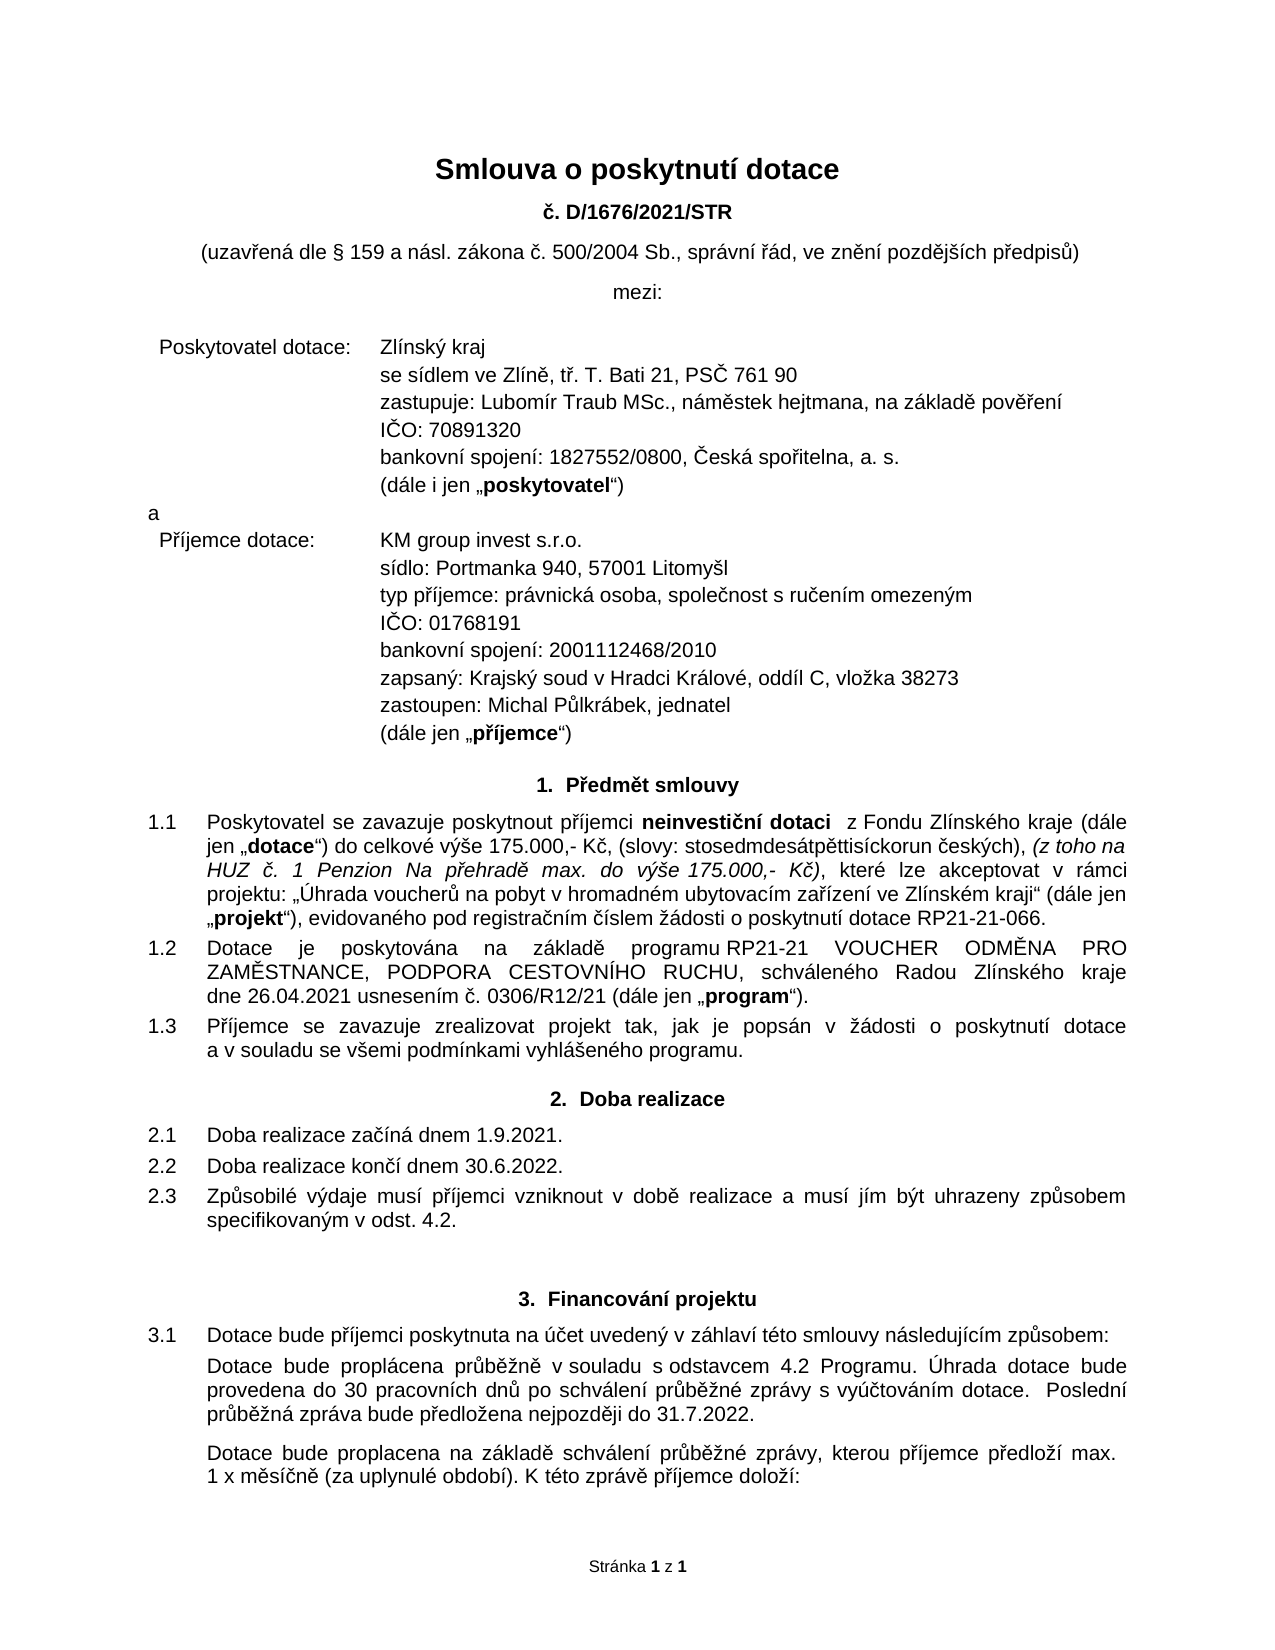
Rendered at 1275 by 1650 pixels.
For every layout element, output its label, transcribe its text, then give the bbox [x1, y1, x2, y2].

table_header Příjemce dotace: [148, 528, 369, 748]
text č. D/1676/2021/STR [148, 200, 1127, 224]
text Smlouva o poskytnutí dotace [148, 152, 1127, 185]
text Dotace bude proplácena průběžně v souladu s odstavcem 4.2 Programu. Úhrada dotace bude provedena do 30 pracovních dnů po schválení průběžné zprávy s vyúčtováním dotace. Poslední průběžná zpráva bude předložena nejpozději do 31.7.2022. [207, 1353, 1127, 1425]
table_header KM group invest s.r.o. sídlo: Portmanka 940, 57001 Litomyšl typ příjemce: právnická osoba, společnost s ručením omezeným IČO: 01768191 bankovní spojení: 2001112468/2010 zapsaný: Krajský soud v Hradci Králové, oddíl C, vložka 38273 zastoupen: Michal Půlkrábek, jednatel (dále jen „příjemce“) [369, 528, 1092, 748]
text 2.1 Doba realizace začíná dnem 1.9.2021. [148, 1123, 1127, 1147]
text 1. Předmět smlouvy [148, 773, 1127, 797]
text 3.1 Dotace bude příjemci poskytnuta na účet uvedený v záhlaví této smlouvy následujícím způsobem: [148, 1323, 1127, 1347]
text Dotace bude proplacena na základě schválení průběžné zprávy, kterou příjemce předloží max. 1 x měsíčně (za uplynulé období). K této zprávě příjemce doloží: [207, 1440, 1127, 1488]
text (uzavřená dle § 159 a násl. zákona č. 500/2004 Sb., správní řád, ve znění pozdějších předpisů) [148, 240, 1127, 264]
text a [148, 501, 1127, 524]
table_header Zlínský kraj se sídlem ve Zlíně, tř. T. Bati 21, PSČ 761 90 zastupuje: Lubomír Traub MSc., náměstek hejtmana, na základě pověření IČO: 70891320 bankovní spojení: 1827552/0800, Česká spořitelna, a. s. (dále i jen „poskytovatel“) [369, 335, 1092, 501]
text 1.3 Příjemce se zavazuje zrealizovat projekt tak, jak je popsán v žádosti o poskytnutí dotace a v souladu se všemi podmínkami vyhlášeného programu. [148, 1014, 1127, 1062]
text 2.3 Způsobilé výdaje musí příjemci vzniknout v době realizace a musí jím být uhrazeny způsobem specifikovaným v odst. 4.2. [148, 1184, 1127, 1232]
text 3. Financování projektu [148, 1287, 1127, 1311]
text 2. Doba realizace [148, 1087, 1127, 1111]
text 1.1 Poskytovatel se zavazuje poskytnout příjemci neinvestiční dotaci z Fondu Zlínského kraje (dále jen „dotace“) do celkové výše 175.000,- Kč, (slovy: stosedmdesátpěttisíckorun českých), (z toho na HUZ č. 1 Penzion Na přehradě max. do výše 175.000,- Kč), které lze akceptovat v rámci projektu: „Úhrada voucherů na pobyt v hromadném ubytovacím zařízení ve Zlínském kraji“ (dále jen „projekt“), evidovaného pod registračním číslem žádosti o poskytnutí dotace RP21-21-066. [148, 810, 1127, 929]
table_header Poskytovatel dotace: [148, 335, 369, 501]
text mezi: [148, 280, 1127, 304]
text 1.2 Dotace je poskytována na základě programu RP21-21 VOUCHER ODMĚNA PRO ZAMĚSTNANCE, PODPORA CESTOVNÍHO RUCHU, schváleného Radou Zlínského kraje dne 26.04.2021 usnesením č. 0306/R12/21 (dále jen „program“). [148, 936, 1127, 1008]
text 2.2 Doba realizace končí dnem 30.6.2022. [148, 1153, 1127, 1177]
